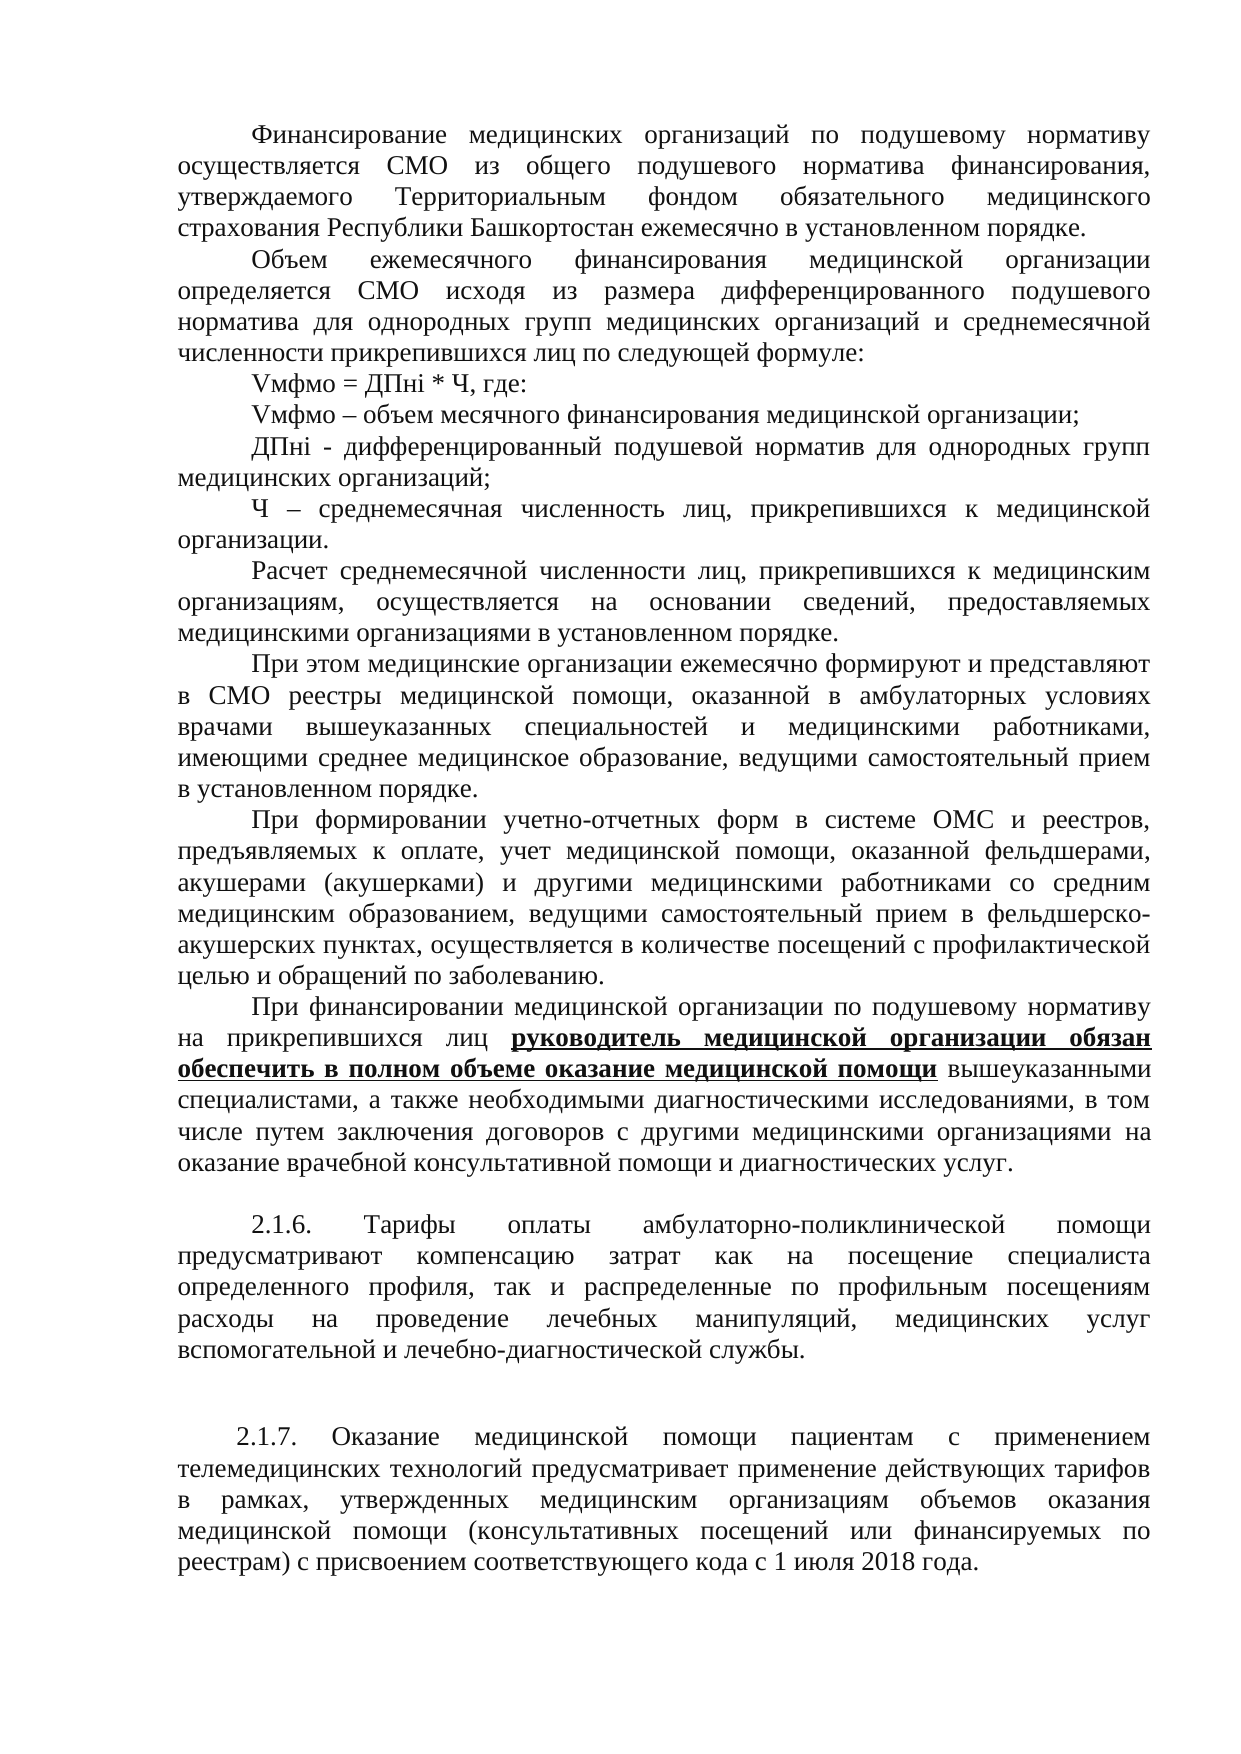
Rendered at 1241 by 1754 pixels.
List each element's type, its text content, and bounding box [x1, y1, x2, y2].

text Vмфмо – объем месячного финансирования медицинской организации; [177, 398, 1152, 429]
text Финансирование медицинских организаций по подушевому нормативу осуществляется СМО из общего подушевого норматива финансирования, утверждаемого Территориальным фондом обязательного медицинского страхования Республики Башкортостан ежемесячно в установленном порядке. [177, 118, 1152, 243]
text 2.1.6. Тарифы оплаты амбулаторно-поликлинической помощи предусматривают компенсацию затрат как на посещение специалиста определенного профиля, так и распределенные по профильным посещениям расходы на проведение лечебных манипуляций, медицинских услуг вспомогательной и лечебно-диагностической службы. [177, 1208, 1152, 1364]
text Объем ежемесячного финансирования медицинской организации определяется СМО исходя из размера дифференцированного подушевого норматива для однородных групп медицинских организаций и среднемесячной численности прикрепившихся лиц по следующей формуле: [177, 243, 1152, 367]
text Vмфмо = ДПнi * Ч, где: [177, 367, 1152, 398]
text Ч – среднемесячная численность лиц, прикрепившихся к медицинской организации. [177, 492, 1152, 554]
text При финансировании медицинской организации по подушевому нормативу на прикрепившихся лиц руководитель медицинской организации обязан обеспечить в полном объеме оказание медицинской помощи вышеуказанными специалистами, а также необходимыми диагностическими исследованиями, в том числе путем заключения договоров с другими медицинскими организациями на оказание врачебной консультативной помощи и диагностических услуг. [177, 990, 1152, 1177]
text 2.1.7. Оказание медицинской помощи пациентам с применением телемедицинских технологий предусматривает применение действующих тарифов в рамках, утвержденных медицинским организациям объемов оказания медицинской помощи (консультативных посещений или финансируемых по реестрам) с присвоением соответствующего кода с 1 июля 2018 года. [177, 1421, 1152, 1576]
text При этом медицинские организации ежемесячно формируют и представляют в СМО реестры медицинской помощи, оказанной в амбулаторных условиях врачами вышеуказанных специальностей и медицинскими работниками, имеющими среднее медицинское образование, ведущими самостоятельный прием в установленном порядке. [177, 648, 1152, 803]
text При формировании учетно-отчетных форм в системе ОМС и реестров, предъявляемых к оплате, учет медицинской помощи, оказанной фельдшерами, акушерами (акушерками) и другими медицинскими работниками со средним медицинским образованием, ведущими самостоятельный прием в фельдшерско-акушерских пунктах, осуществляется в количестве посещений с профилактической целью и обращений по заболеванию. [177, 803, 1152, 990]
text Расчет среднемесячной численности лиц, прикрепившихся к медицинским организациям, осуществляется на основании сведений, предоставляемых медицинскими организациями в установленном порядке. [177, 554, 1152, 648]
text ДПнi - дифференцированный подушевой норматив для однородных групп медицинских организаций; [177, 429, 1152, 492]
